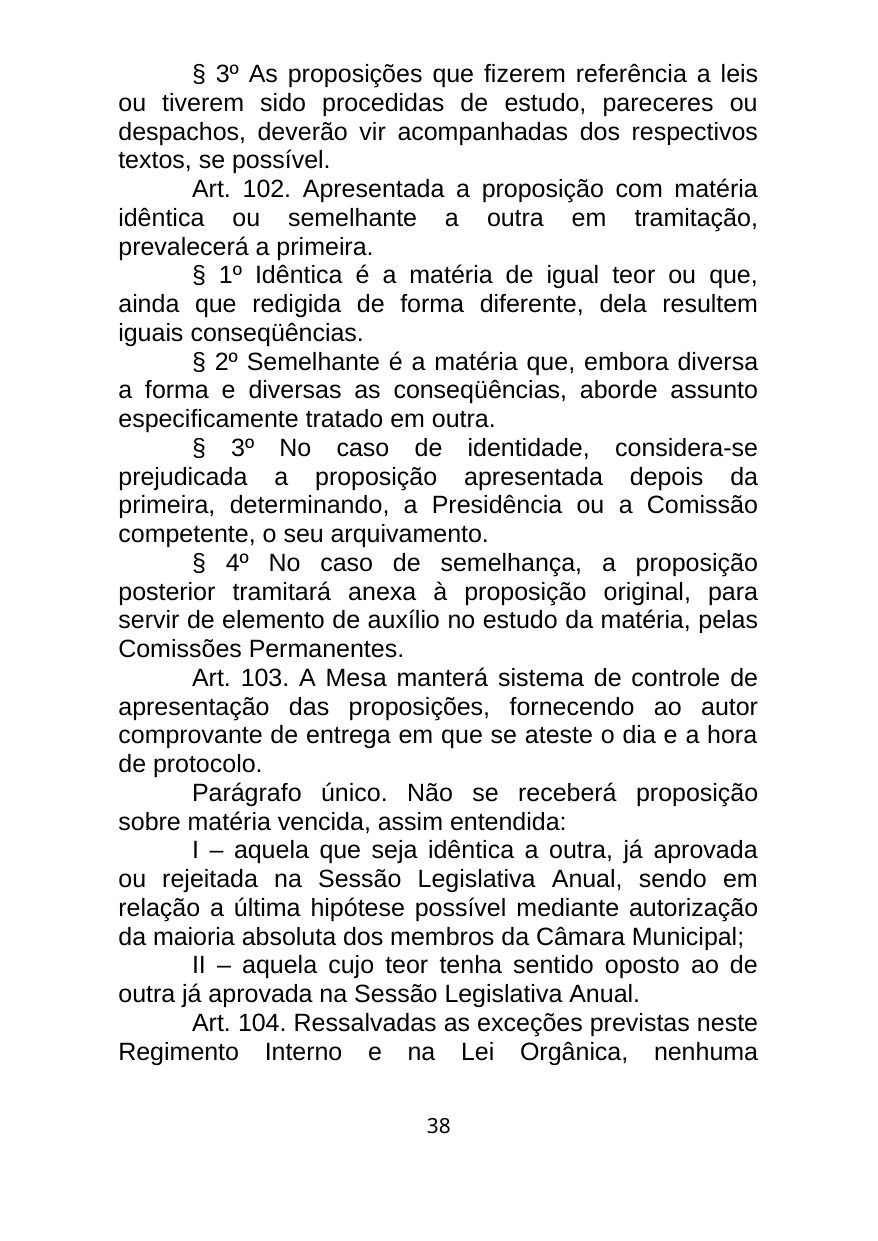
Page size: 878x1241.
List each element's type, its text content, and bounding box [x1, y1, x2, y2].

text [118, 1008, 759, 1065]
text Art. 102. Apresentada a proposição com matéria idêntica ou semelhante a outra em tramitação, prevalecerá a primeira. [118, 174, 759, 260]
text Art. Mesa manterá sistema de controle de apresentação das proposições, fornecendo ao autor comprovante de entrega em que se ateste o dia e a hora de protocolo. [118, 663, 759, 778]
text § 1º Idêntica é a matéria de igual teor ou que, ainda que redigida de forma diferente, dela resultem iguais conseqüências. [118, 260, 759, 347]
text Parágrafo único. Não se receberá proposição sobre matéria vencida, assim entendida: [118, 778, 759, 835]
text § 3º No caso de identidade, considera-se prejudicada a proposição apresentada depois da primeira, determinando, a Presidência ou a Comissão competente, o seu arquivamento. [118, 433, 759, 548]
text § 4º No caso de semelhança, a proposição posterior tramitará anexa à proposição original, para servir de elemento de auxílio no estudo da matéria, pelas Comissões Permanentes. [118, 548, 759, 663]
text § 3º As proposições que fizerem referência a leis ou tiverem sido procedidas de estudo, pareceres ou despachos, deverão vir acompanhadas dos respectivos textos, se possível. [118, 59, 759, 174]
text § 2º Semelhante é a matéria que, embora diversa a forma e diversas as conseqüências, aborde assunto especificamente tratado em outra. [118, 347, 759, 433]
text II – aquela cujo teor tenha sentido oposto ao de outra já aprovada na Sessão Legislativa Anual. [118, 950, 759, 1008]
text I – aquela que seja idêntica a outra, já aprovada ou rejeitada na Sessão Legislativa Anual, sendo em relação a última hipótese possível mediante autorização da maioria absoluta dos membros da Câmara Municipal; [118, 835, 759, 950]
